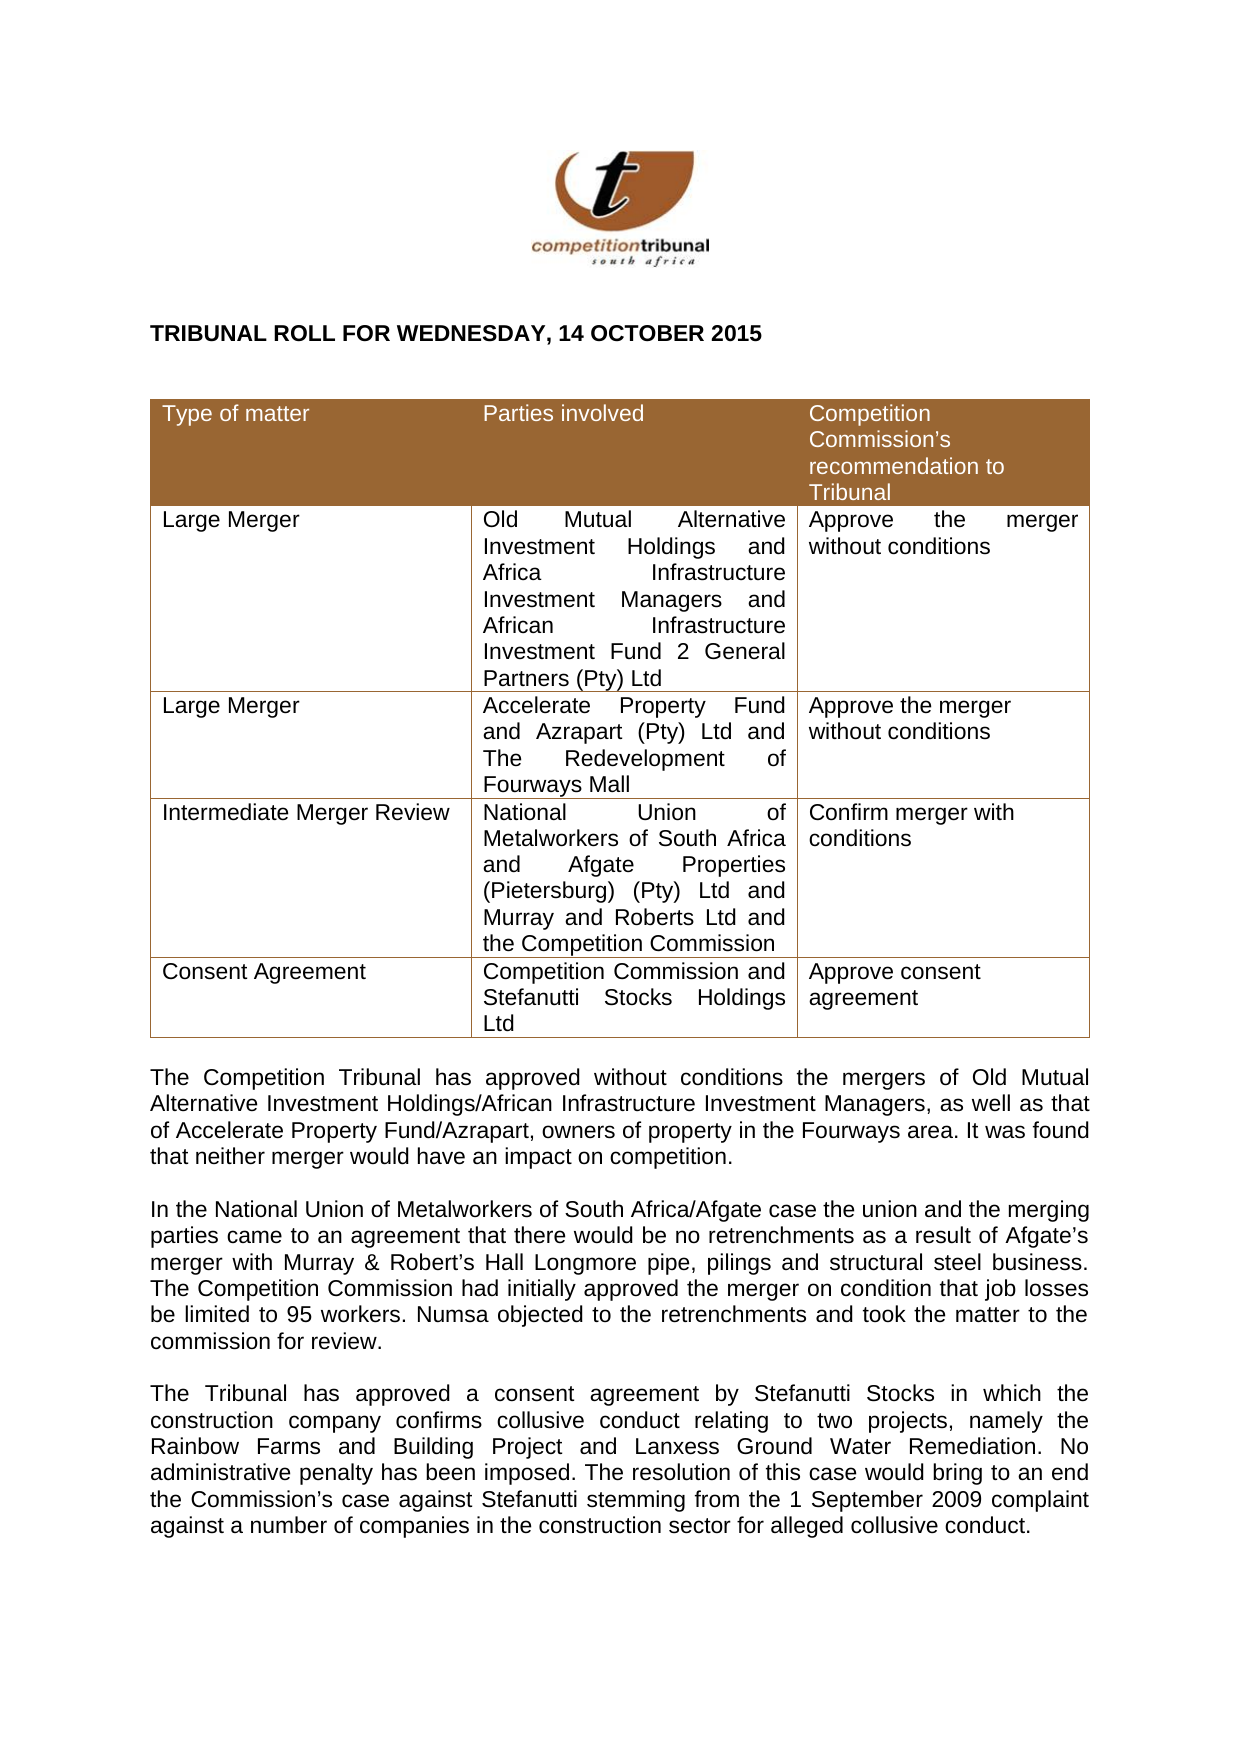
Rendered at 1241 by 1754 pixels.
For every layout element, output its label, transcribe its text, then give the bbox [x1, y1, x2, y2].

text The Competition Tribunal has approved without conditions the mergers of Old Mutual Alternative Investment Holdings/African Infrastructure Investment Managers, as well as that of Accelerate Property Fund/Azrapart, owners of property in the Fourways area. It was found that neither merger would have an impact on competition. [150, 1064, 1090, 1169]
table_cell Approve the merger without conditions [798, 506, 1089, 691]
text TRIBUNAL ROLL FOR WEDNESDAY, 14 OCTOBER 2015 [150, 320, 1090, 346]
table_cell Accelerate Property Fund and Azrapart (Pty) Ltd and The Redevelopment of Fourways Mall [472, 692, 797, 797]
table_cell Approve consent agreement [798, 958, 1089, 1037]
picture [531, 150, 710, 268]
table_cell National Union of Metalworkers of South Africa and Afgate Properties (Pietersburg) (Pty) Ltd and Murray and Roberts Ltd and the Competition Commission [472, 799, 797, 957]
table_header Competition Commission’s recommendation to Tribunal [798, 400, 1089, 505]
text In the National Union of Metalworkers of South Africa/Afgate case the union and the merging parties came to an agreement that there would be no retrenchments as a result of Afgate’s merger with Murray & Robert’s Hall Longmore pipe, pilings and structural steel business. The Competition Commission had initially approved the merger on condition that job losses be limited to 95 workers. Numsa objected to the retrenchments and took the matter to the commission for review. [150, 1196, 1090, 1354]
table_cell Large Merger [151, 506, 471, 691]
table_cell Large Merger [151, 692, 471, 797]
text The Tribunal has approved a consent agreement by Stefanutti Stocks in which the construction company confirms collusive conduct relating to two projects, namely the Rainbow Farms and Building Project and Lanxess Ground Water Remediation. No administrative penalty has been imposed. The resolution of this case would bring to an end the Commission’s case against Stefanutti stemming from the 1 September 2009 complaint against a number of companies in the construction sector for alleged collusive conduct. [150, 1380, 1090, 1538]
table_cell Intermediate Merger Review [151, 799, 471, 957]
table_cell Approve the merger without conditions [798, 692, 1089, 797]
table_header Type of matter [151, 400, 471, 505]
table_header Parties involved [472, 400, 797, 505]
table_cell Confirm merger with conditions [798, 799, 1089, 957]
table_cell Competition Commission and Stefanutti Stocks Holdings Ltd [472, 958, 797, 1037]
table_cell Old Mutual Alternative Investment Holdings and Africa Infrastructure Investment Managers and African Infrastructure Investment Fund 2 General Partners (Pty) Ltd [472, 506, 797, 691]
table_cell Consent Agreement [151, 958, 471, 1037]
